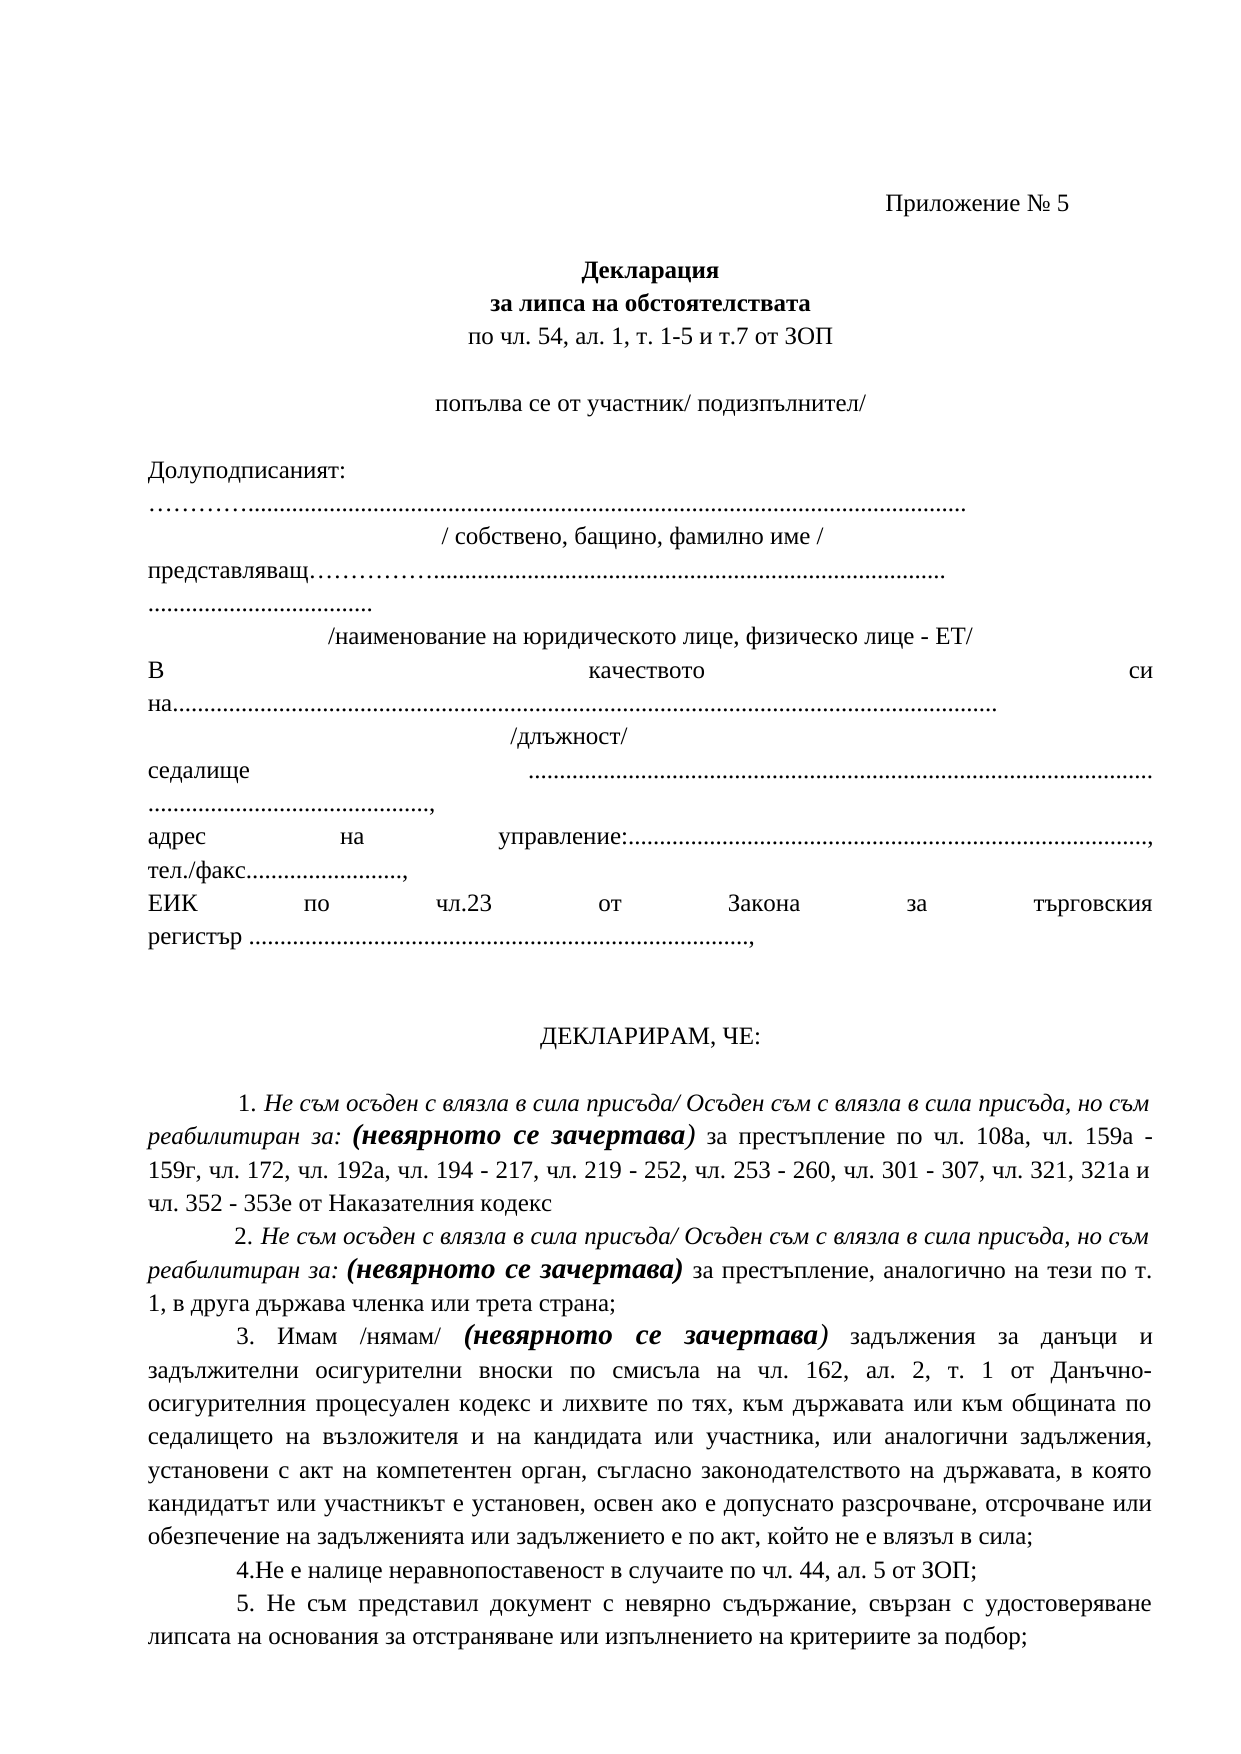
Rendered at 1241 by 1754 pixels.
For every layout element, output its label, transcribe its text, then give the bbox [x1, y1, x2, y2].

text Долуподписаният: …………................................................................................................................... [148, 451, 1153, 518]
text 4.Не е налице неравнопоставеност в случаите по чл. 44, ал. 5 от ЗОП; [148, 1551, 1153, 1585]
text 3. Имам /нямам/ (невярното се зачертава) задължения за данъци и задължителни осигурителни вноски по смисъла на чл. 162, ал. 2, т. 1 от Данъчно-осигурителния процесуален кодекс и лихвите по тях, към държавата или към общината по седалището на възложителя и на кандидата или участника, или аналогични задължения, установени с акт на компетентен орган, съгласно законодателството на държавата, в която кандидатът или участникът е установен, освен ако е допуснато разсрочване, отсрочване или обезпечение на задълженията или задължението е по акт, който не е влязъл в сила; [148, 1318, 1153, 1551]
text ЕИК по чл.23 от Закона за търговския регистър ................................................................................, [148, 885, 1153, 951]
text В качеството си на.................................................................................................................................... [148, 651, 1153, 718]
text 5. Не съм представил документ с невярно съдържание, свързан с удостоверяване липсата на основания за отстраняване или изпълнението на критериите за подбор; [148, 1585, 1153, 1651]
text представляващ……………...................................................................................................................... [148, 551, 1153, 618]
text Декларация [148, 251, 1153, 285]
text /наименование на юридическото лице, физическо лице - ЕТ/ [148, 618, 1153, 651]
text попълва се от участник/ подизпълнител/ [148, 385, 1153, 418]
text 1. Не съм осъден с влязла в сила присъда/ Осъден съм с влязла в сила присъда, но съм реабилитиран за: (невярното се зачертава) за престъпление по чл. 108а, чл. 159а - 159г, чл. 172, чл. 192а, чл. 194 - 217, чл. 219 - 252, чл. 253 - 260, чл. 301 - 307, чл. 321, 321а и чл. 352 - 353е от Наказателния кодекс [148, 1085, 1153, 1218]
text /длъжност/ [148, 718, 1153, 751]
text адрес на управление:..................................................................................., тел./факс........................., [148, 818, 1153, 885]
text седалище ................................................................................................................................................., [148, 751, 1153, 818]
text 2. Не съм осъден с влязла в сила присъда/ Осъден съм с влязла в сила присъда, но съм реабилитиран за: (невярното се зачертава) за престъпление, аналогично на тези по т. 1, в друга държава членка или трета страна; [148, 1218, 1153, 1318]
text по чл. 54, ал. 1, т. 1-5 и т.7 от ЗОП [148, 318, 1153, 351]
text Приложение № 5 [811, 185, 1153, 218]
text / собствено, бащино, фамилно име / [148, 518, 1153, 551]
text ДЕКЛАРИРАМ, ЧЕ: [148, 1018, 1153, 1051]
text за липса на обстоятелствата [148, 285, 1153, 318]
